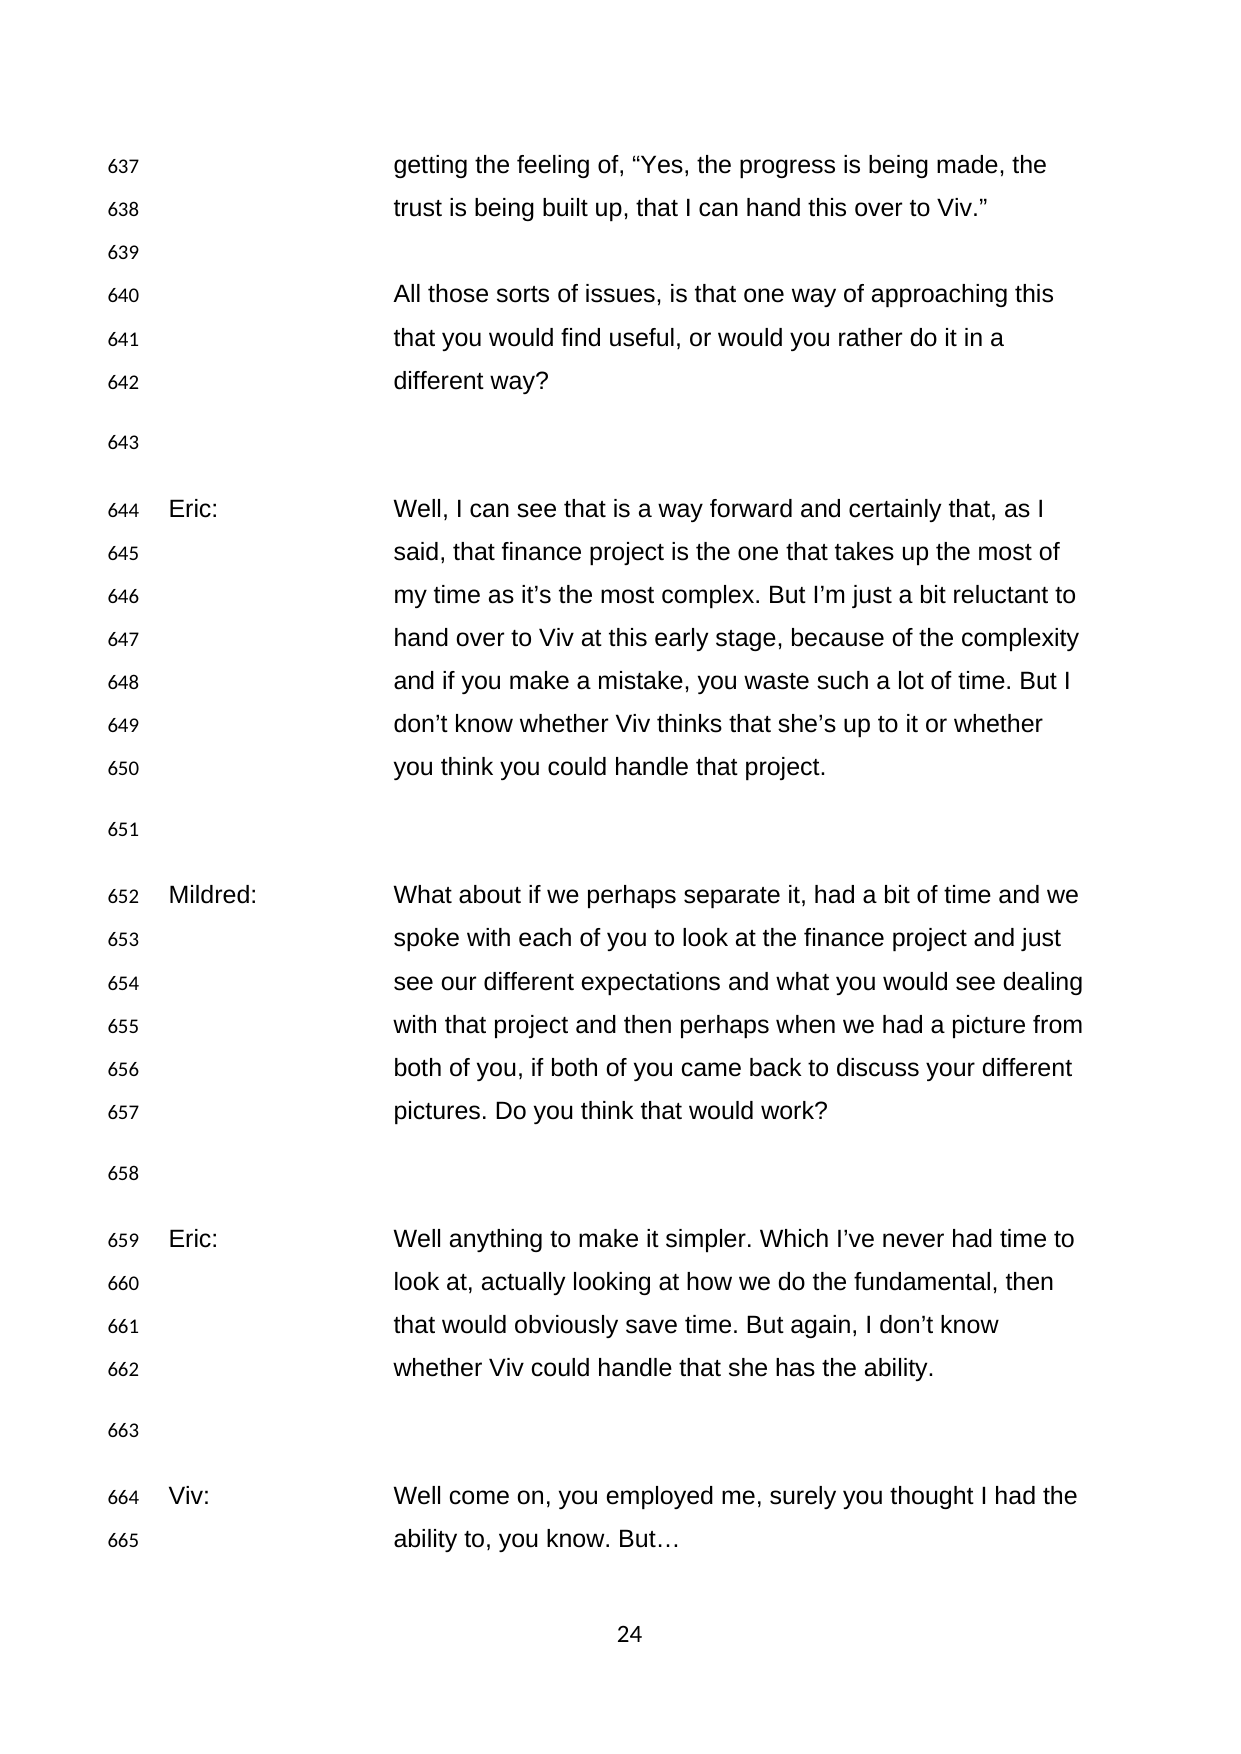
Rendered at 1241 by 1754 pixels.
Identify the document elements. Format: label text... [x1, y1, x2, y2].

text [168, 150, 1090, 394]
text Viv: Well come on, you employed me, surely you thought I had the ability to, you know. But… [168, 1481, 1090, 1553]
text Eric: Well, I can see that is a way forward and certainly that, as I said, that finance project is the one that takes up the most of my time as it’s the most complex. But I’m just a bit reluctant to hand over to Viv at this early stage, because of the complexity and if you make a mistake, you waste such a lot of time. But I don’t know whether Viv thinks that she’s up to it or whether you think you could handle that project. [168, 493, 1090, 781]
text Eric: Well anything to make it simpler. Which I’ve never had time to look at, actually looking at how we do the fundamental, then that would obviously save time. But again, I don’t know whether Viv could handle that she has the ability. [168, 1224, 1090, 1382]
text Mildred: What about if we perhaps separate it, had a bit of time and we spoke with each of you to look at the finance project and just see our different expectations and what you would see dealing with that project and then perhaps when we had a picture from both of you, if both of you came back to discuss your different pictures. Do you think that would work? [168, 880, 1090, 1124]
